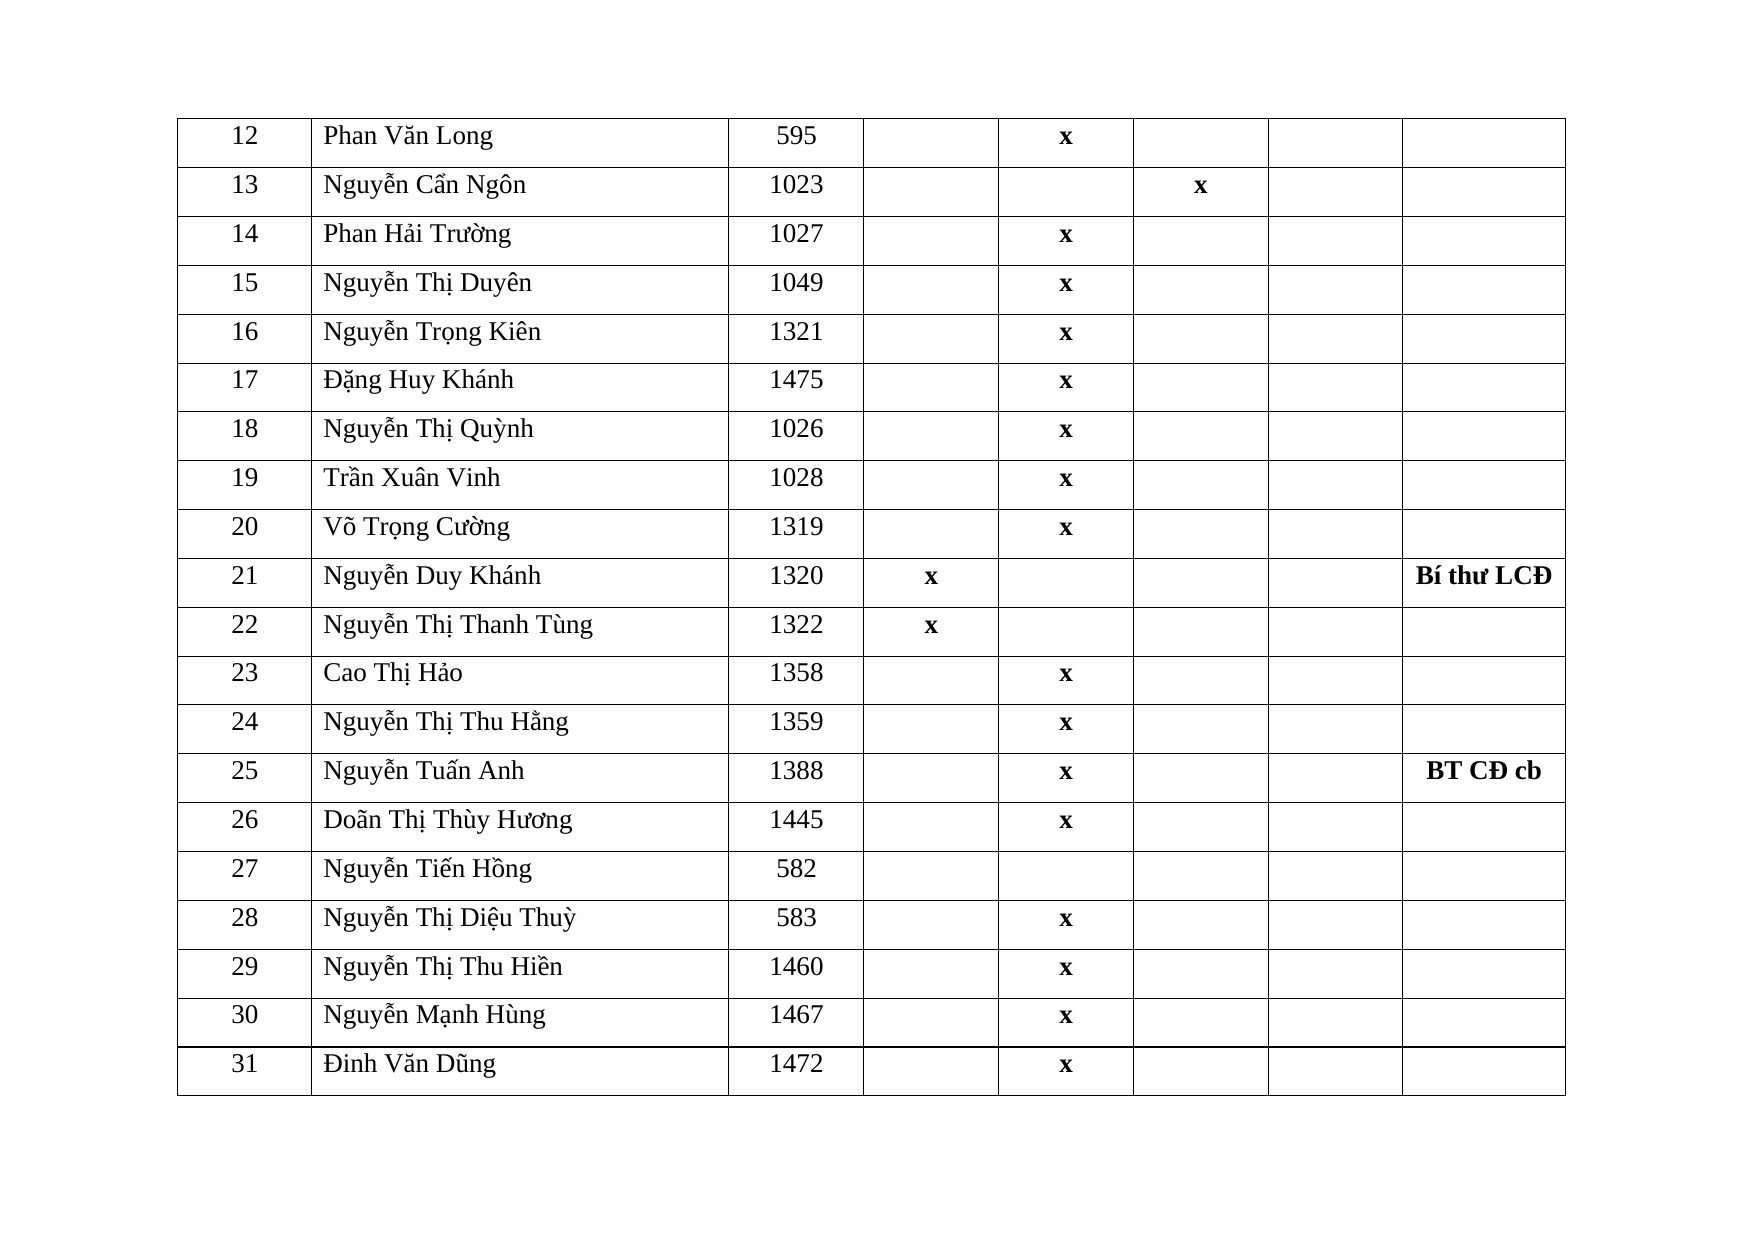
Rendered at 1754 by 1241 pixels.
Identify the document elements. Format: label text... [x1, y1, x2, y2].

table_cell 27 [178, 852, 311, 900]
table_cell [1403, 364, 1565, 411]
table_cell BT CĐ cb [1403, 754, 1565, 802]
table_cell [1403, 217, 1565, 265]
table_cell 1322 [729, 608, 863, 656]
table_cell 595 [729, 119, 863, 167]
table_cell x [864, 559, 998, 607]
table_cell 13 [178, 168, 311, 216]
table_cell x [999, 315, 1133, 362]
table_cell Đinh Văn Dũng [312, 1048, 728, 1095]
table_cell [1269, 364, 1402, 411]
table_cell 16 [178, 315, 311, 362]
table_cell Nguyễn Duy Khánh [312, 559, 728, 607]
table_cell [1134, 412, 1268, 460]
table_cell 1027 [729, 217, 863, 265]
table_cell 26 [178, 803, 311, 851]
table_cell [1134, 510, 1268, 558]
table_cell 1460 [729, 950, 863, 997]
table_cell Nguyễn Tiến Hồng [312, 852, 728, 900]
table_cell Nguyễn Trọng Kiên [312, 315, 728, 362]
table_cell 31 [178, 1048, 311, 1095]
table_cell Phan Văn Long [312, 119, 728, 167]
table_cell 20 [178, 510, 311, 558]
table_cell [864, 119, 998, 167]
table_cell Trần Xuân Vinh [312, 461, 728, 509]
table_cell [864, 266, 998, 313]
table_cell [864, 315, 998, 362]
table_cell 19 [178, 461, 311, 509]
table_cell 25 [178, 754, 311, 802]
table_cell [1403, 950, 1565, 997]
table_cell [864, 412, 998, 460]
table_cell 1359 [729, 705, 863, 753]
table_cell 24 [178, 705, 311, 753]
table_cell x [999, 705, 1133, 753]
table_cell Nguyễn Thị Thanh Tùng [312, 608, 728, 656]
table_cell [864, 364, 998, 411]
table_cell [1269, 999, 1402, 1046]
table_cell [1403, 510, 1565, 558]
table_cell 28 [178, 901, 311, 949]
table_cell Cao Thị Hảo [312, 657, 728, 704]
table_cell Bí thư LCĐ [1403, 559, 1565, 607]
table_cell [999, 559, 1133, 607]
table_cell Nguyễn Cẩn Ngôn [312, 168, 728, 216]
table_cell [864, 510, 998, 558]
table_cell 18 [178, 412, 311, 460]
table_cell [864, 803, 998, 851]
table_cell [1403, 168, 1565, 216]
table_cell [1134, 364, 1268, 411]
table_cell [1403, 608, 1565, 656]
table_cell [1134, 217, 1268, 265]
table_cell [864, 852, 998, 900]
table_cell 30 [178, 999, 311, 1046]
table_cell [1269, 217, 1402, 265]
table_cell Doãn Thị Thùy Hương [312, 803, 728, 851]
table_cell [1269, 803, 1402, 851]
table_cell 21 [178, 559, 311, 607]
table_cell [864, 999, 998, 1046]
table_cell [1403, 119, 1565, 167]
table_cell [864, 168, 998, 216]
table_cell x [999, 754, 1133, 802]
table_cell [1269, 168, 1402, 216]
table_cell 1445 [729, 803, 863, 851]
table_cell [864, 461, 998, 509]
table_cell Nguyễn Thị Quỳnh [312, 412, 728, 460]
table_cell Nguyễn Mạnh Hùng [312, 999, 728, 1046]
table_cell x [999, 364, 1133, 411]
table_cell 1023 [729, 168, 863, 216]
table_cell x [999, 217, 1133, 265]
table_cell [1134, 559, 1268, 607]
table_cell [1269, 559, 1402, 607]
table_cell [1269, 266, 1402, 313]
table_cell 1026 [729, 412, 863, 460]
table_cell Nguyễn Thị Thu Hiền [312, 950, 728, 997]
table_cell x [999, 461, 1133, 509]
table_cell 1319 [729, 510, 863, 558]
table_cell 1472 [729, 1048, 863, 1095]
table_cell [1134, 461, 1268, 509]
table_cell 1475 [729, 364, 863, 411]
table_cell 29 [178, 950, 311, 997]
table_cell [1403, 803, 1565, 851]
table_cell [1403, 461, 1565, 509]
table_cell [1134, 657, 1268, 704]
table_cell 1388 [729, 754, 863, 802]
table_cell x [999, 412, 1133, 460]
table_cell [1269, 315, 1402, 362]
table_cell x [999, 510, 1133, 558]
table_cell [1403, 315, 1565, 362]
table_cell [1134, 754, 1268, 802]
table_cell [864, 705, 998, 753]
table_cell [864, 950, 998, 997]
table_cell [1134, 803, 1268, 851]
table_cell Nguyễn Tuấn Anh [312, 754, 728, 802]
table_cell 1321 [729, 315, 863, 362]
table_cell [1403, 657, 1565, 704]
table_cell 15 [178, 266, 311, 313]
table_cell [999, 608, 1133, 656]
table_cell [1269, 510, 1402, 558]
table_cell x [1134, 168, 1268, 216]
table_cell [1269, 461, 1402, 509]
table_cell [1269, 657, 1402, 704]
table_cell [864, 754, 998, 802]
table_cell [1269, 1048, 1402, 1095]
table_cell x [999, 901, 1133, 949]
table_cell 1467 [729, 999, 863, 1046]
table_cell [1134, 119, 1268, 167]
table_cell [864, 901, 998, 949]
table_cell Phan Hải Trường [312, 217, 728, 265]
table_cell Đặng Huy Khánh [312, 364, 728, 411]
table_cell Nguyễn Thị Thu Hằng [312, 705, 728, 753]
table_cell x [999, 950, 1133, 997]
table_cell 17 [178, 364, 311, 411]
table_cell 1049 [729, 266, 863, 313]
table_cell [1269, 705, 1402, 753]
table_cell x [999, 1048, 1133, 1095]
table_cell [999, 852, 1133, 900]
table_cell x [999, 657, 1133, 704]
table_cell 23 [178, 657, 311, 704]
table_cell Nguyễn Thị Diệu Thuỳ [312, 901, 728, 949]
table_cell x [999, 803, 1133, 851]
table_cell [1134, 705, 1268, 753]
table_cell [999, 168, 1133, 216]
table_cell 583 [729, 901, 863, 949]
table_cell [1134, 999, 1268, 1046]
table_cell [1403, 1048, 1565, 1095]
table_cell [1403, 852, 1565, 900]
table_cell x [864, 608, 998, 656]
table_cell 12 [178, 119, 311, 167]
table_cell 1358 [729, 657, 863, 704]
table_cell [1403, 705, 1565, 753]
table_cell [1403, 999, 1565, 1046]
table_cell Võ Trọng Cường [312, 510, 728, 558]
table_cell 14 [178, 217, 311, 265]
table_cell Nguyễn Thị Duyên [312, 266, 728, 313]
table_cell [1269, 950, 1402, 997]
table_cell 22 [178, 608, 311, 656]
table_cell [1134, 901, 1268, 949]
table_cell [1269, 608, 1402, 656]
table_cell [1403, 901, 1565, 949]
table_cell x [999, 999, 1133, 1046]
table_cell [1134, 608, 1268, 656]
table_cell [1269, 852, 1402, 900]
table_cell [864, 217, 998, 265]
table_cell [1134, 852, 1268, 900]
table_cell [1403, 412, 1565, 460]
table_cell 1028 [729, 461, 863, 509]
table_cell x [999, 266, 1133, 313]
table_cell 582 [729, 852, 863, 900]
table_cell [1269, 119, 1402, 167]
table_cell [1269, 754, 1402, 802]
table_cell x [999, 119, 1133, 167]
table_cell [1269, 412, 1402, 460]
table_cell [864, 657, 998, 704]
table_cell [864, 1048, 998, 1095]
table_cell 1320 [729, 559, 863, 607]
table_cell [1403, 266, 1565, 313]
table_cell [1269, 901, 1402, 949]
table_cell [1134, 950, 1268, 997]
table_cell [1134, 315, 1268, 362]
table_cell [1134, 266, 1268, 313]
table_cell [1134, 1048, 1268, 1095]
